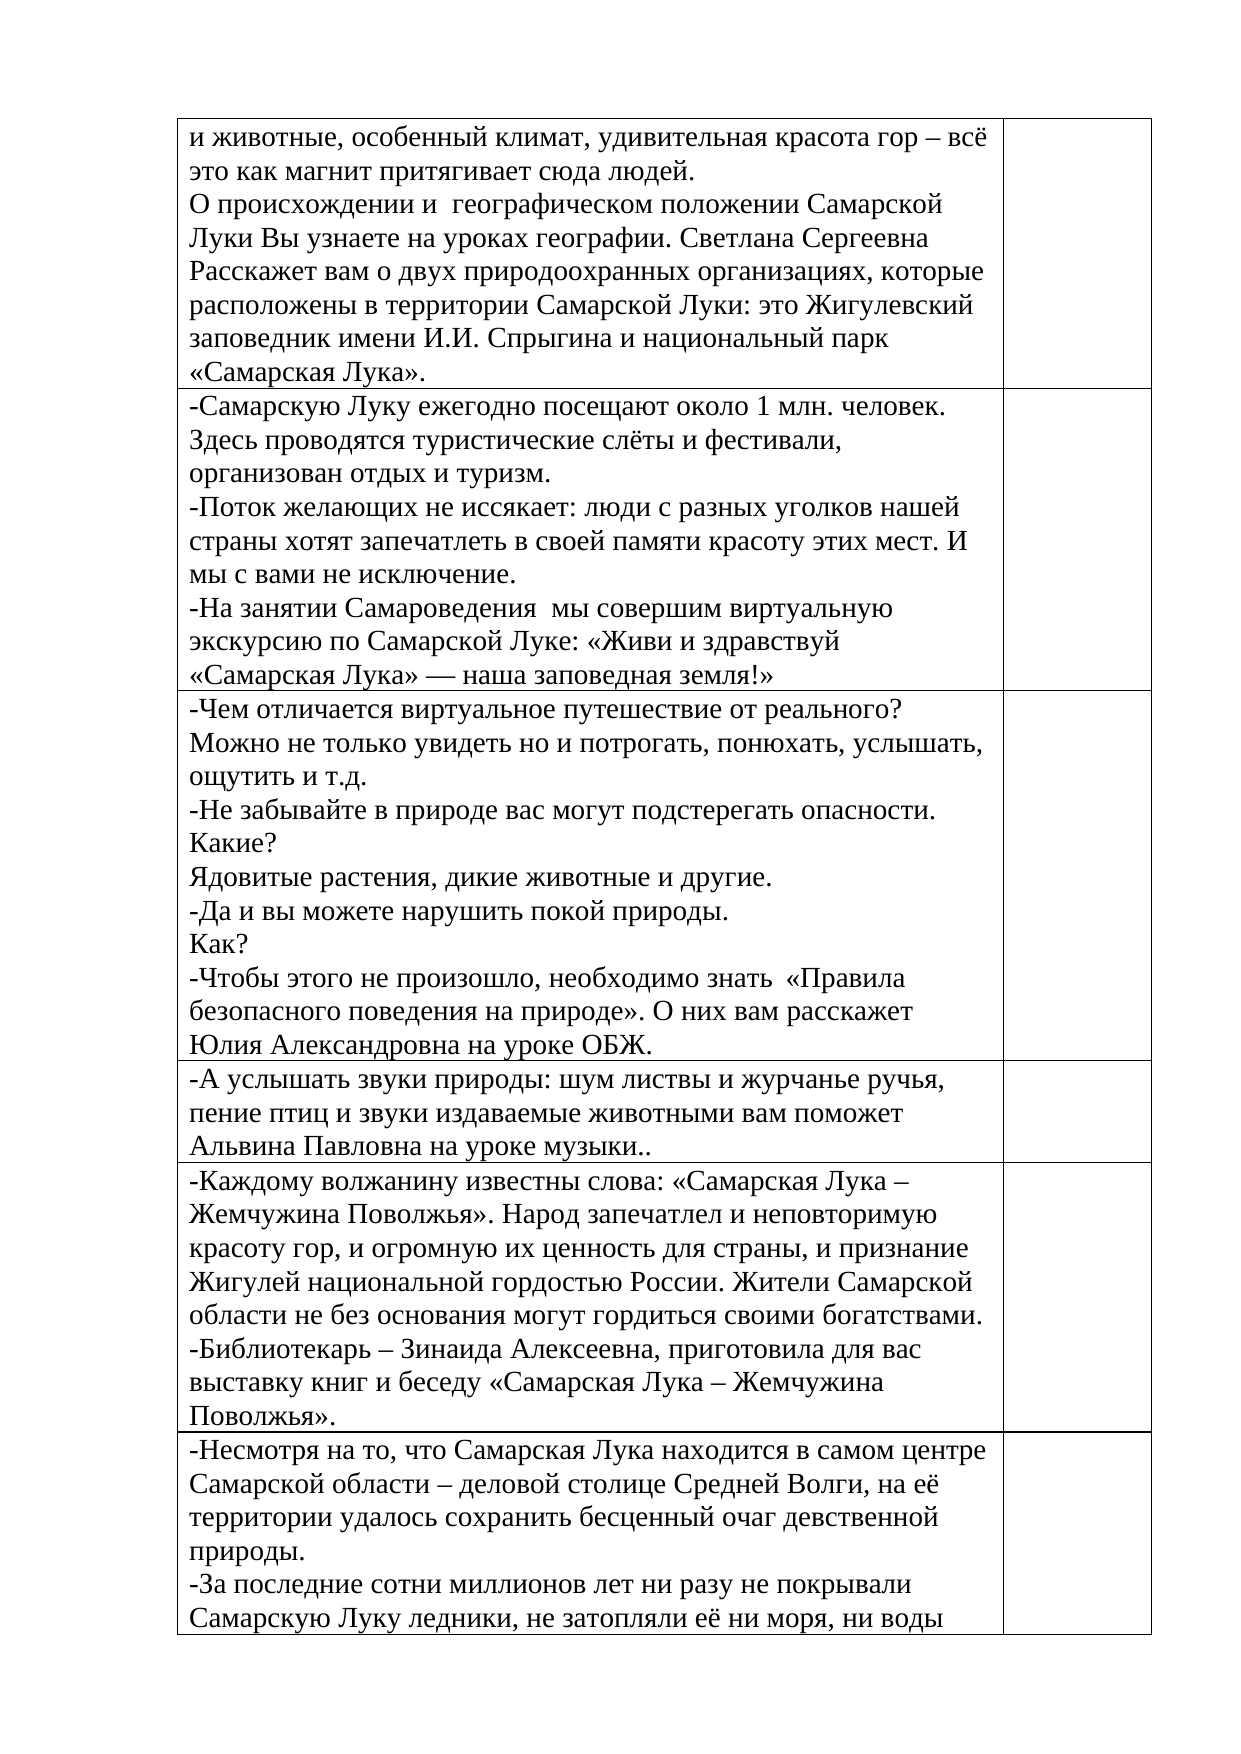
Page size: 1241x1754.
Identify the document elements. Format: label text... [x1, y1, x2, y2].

table_cell -А услышать звуки природы: шум листвы и журчанье ручья, пение птиц и звуки издаваемые животными вам поможет Альвина Павловна на уроке музыки.. [178, 1061, 1003, 1162]
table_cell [178, 119, 1003, 387]
table_cell [1004, 1163, 1151, 1431]
table_cell -Чем отличается виртуальное путешествие от реального? Можно не только увидеть но и потрогать, понюхать, услышать, ощутить и т.д. -Не забывайте в природе вас могут подстерегать опасности. Какие? Ядовитые растения, дикие животные и другие. -Да и вы можете нарушить покой природы. Как? -Чтобы этого не произошло, необходимо знать «Правила безопасного поведения на природе». О них вам расскажет Юлия Александровна на уроке ОБЖ. [178, 691, 1003, 1060]
table_cell [1004, 389, 1151, 690]
table_cell -Самарскую Луку ежегодно посещают около 1 млн. человек. Здесь проводятся туристические слёты и фестивали, организован отдых и туризм. -Поток желающих не иссякает: люди с разных уголков нашей страны хотят запечатлеть в своей памяти красоту этих мест. И мы с вами не исключение. -На занятии Самароведения мы совершим виртуальную экскурсию по Самарской Луке: «Живи и здравствуй «Самарская Лука» — наша заповедная земля!» [178, 389, 1003, 690]
table_cell [1004, 1433, 1151, 1634]
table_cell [178, 1433, 1003, 1634]
table_cell [1004, 691, 1151, 1060]
table_cell -Каждому волжанину известны слова: «Самарская Лука – Жемчужина Поволжья». Народ запечатлел и неповторимую красоту гор, и огромную их ценность для страны, и признание Жигулей национальной гордостью России. Жители Самарской области не без основания могут гордиться своими богатствами. -Библиотекарь – Зинаида Алексеевна, приготовила для вас выставку книг и беседу «Самарская Лука – Жемчужина Поволжья». [178, 1163, 1003, 1431]
table_cell [1004, 119, 1151, 387]
table_cell [1004, 1061, 1151, 1162]
